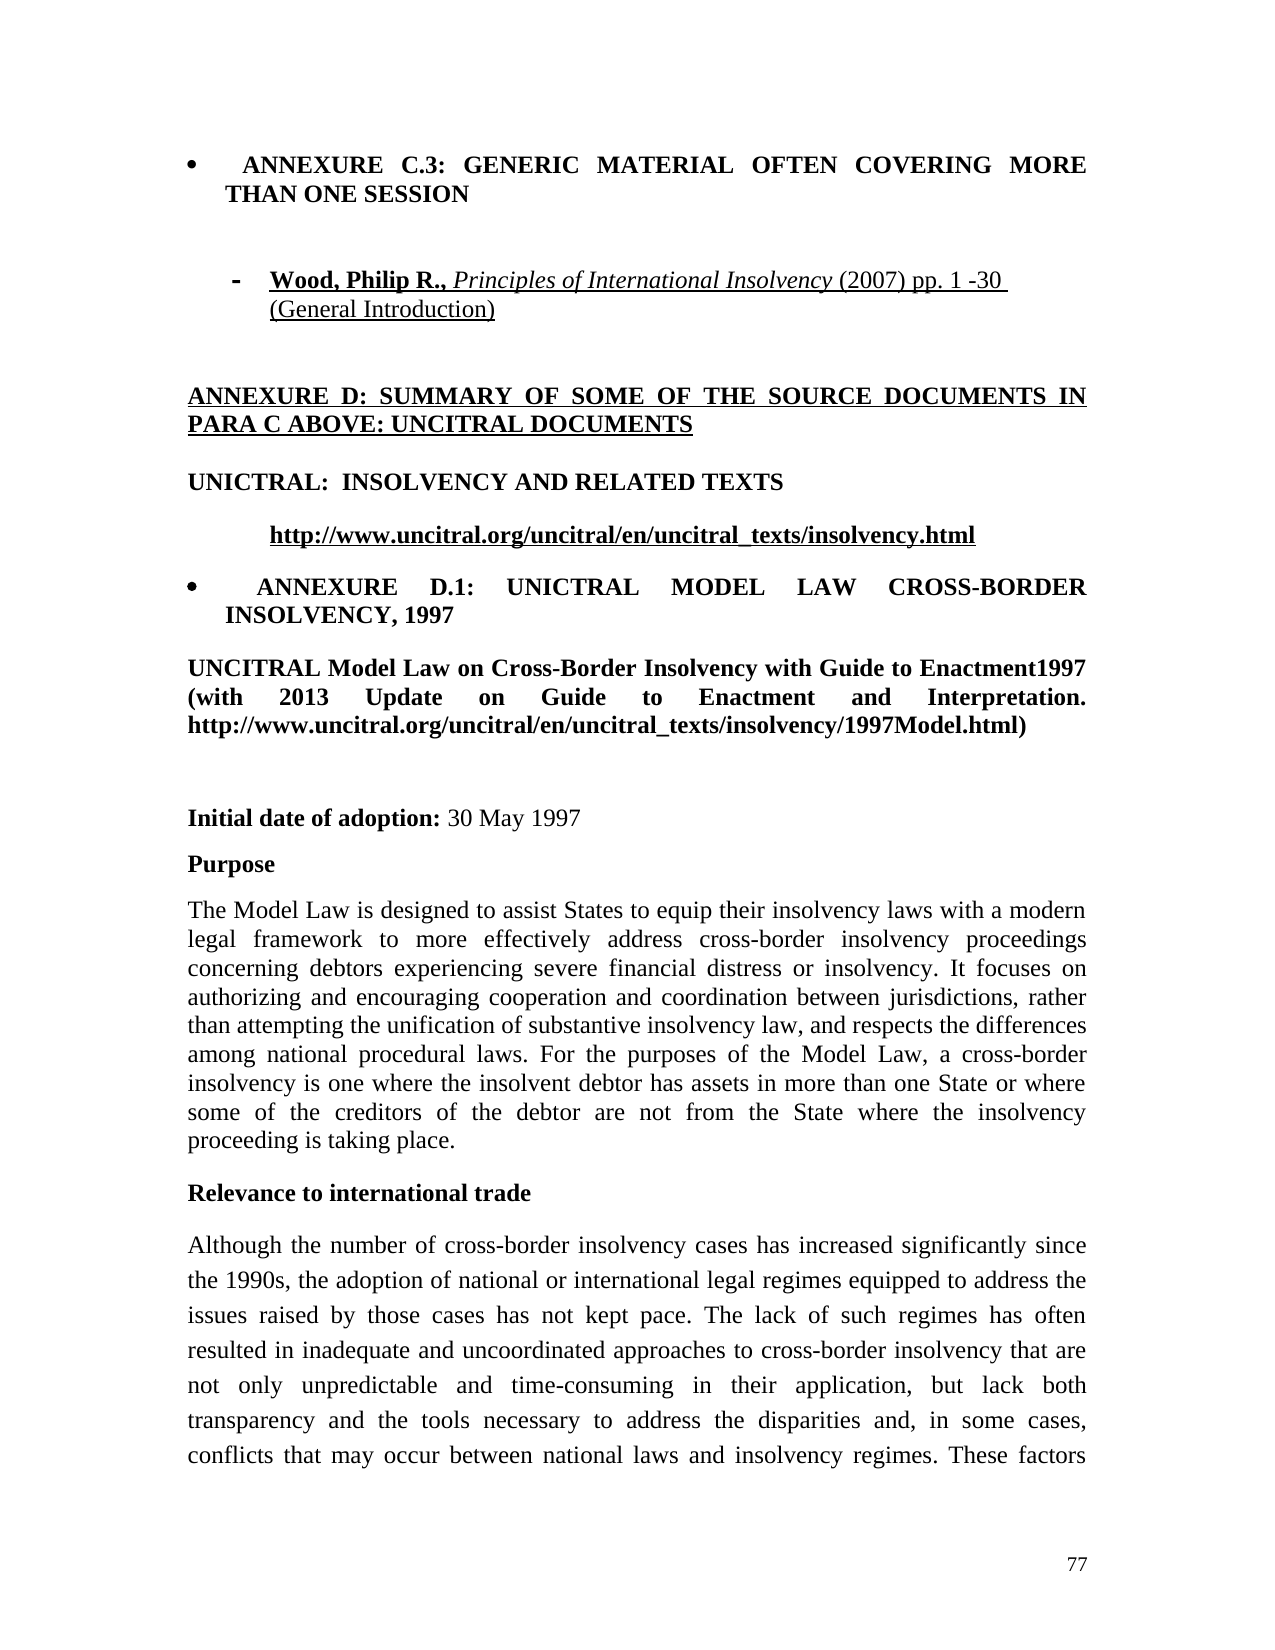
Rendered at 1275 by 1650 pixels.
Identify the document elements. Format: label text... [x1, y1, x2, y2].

list Wood, Philip R., Principles of International Insolvency (2007) pp. 1 -30 (General Introduction) [232, 265, 1087, 323]
text ANNEXURE D: SUMMARY OF SOME OF THE SOURCE DOCUMENTS IN PARA C ABOVE: UNCITRAL DOCUMENTS [187, 381, 1087, 406]
text UNICTRAL: INSOLVENCY AND RELATED TEXTS [187, 467, 1087, 496]
text Relevance to international trade [187, 1172, 1087, 1207]
text The Model Law is designed to assist States to equip their insolvency laws with a modern legal framework to more effectively address cross-border insolvency proceedings concerning debtors experiencing severe financial distress or insolvency. It focuses on authorizing and encouraging cooperation and coordination between jurisdictions, rather than attempting the unification of substantive insolvency law, and respects the differences among national procedural laws. For the purposes of the Model Law, a cross-border insolvency is one where the insolvent debtor has assets in more than one State or where some of the creditors of the debtor are not from the State where the insolvency proceeding is taking place. [187, 895, 1087, 1154]
text http://www.uncitral.org/uncitral/en/uncitral_texts/insolvency.html [269, 520, 1087, 548]
list ANNEXURE C.3: GENERIC MATERIAL OFTEN COVERING MORE THAN ONE SESSION [187, 150, 1087, 207]
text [187, 1224, 1087, 1469]
text Purpose [187, 849, 1087, 878]
text UNCITRAL Model Law on Cross-Border Insolvency with Guide to Enactment1997 (with 2013 Update on Guide to Enactment and Interpretation. http://www.uncitral.org/uncitral/en/uncitral_texts/insolvency/1997Model.html) [187, 653, 1087, 739]
text ANNEXURE D: SUMMARY OF SOME OF THE SOURCE DOCUMENTS IN PARA C ABOVE: UNCITRAL DOCUMENTS [187, 407, 1087, 438]
list ANNEXURE D.1: UNICTRAL MODEL LAW CROSS-BORDER INSOLVENCY, 1997 [187, 572, 1087, 629]
text Initial date of adoption: 30 May 1997 [187, 803, 1087, 832]
